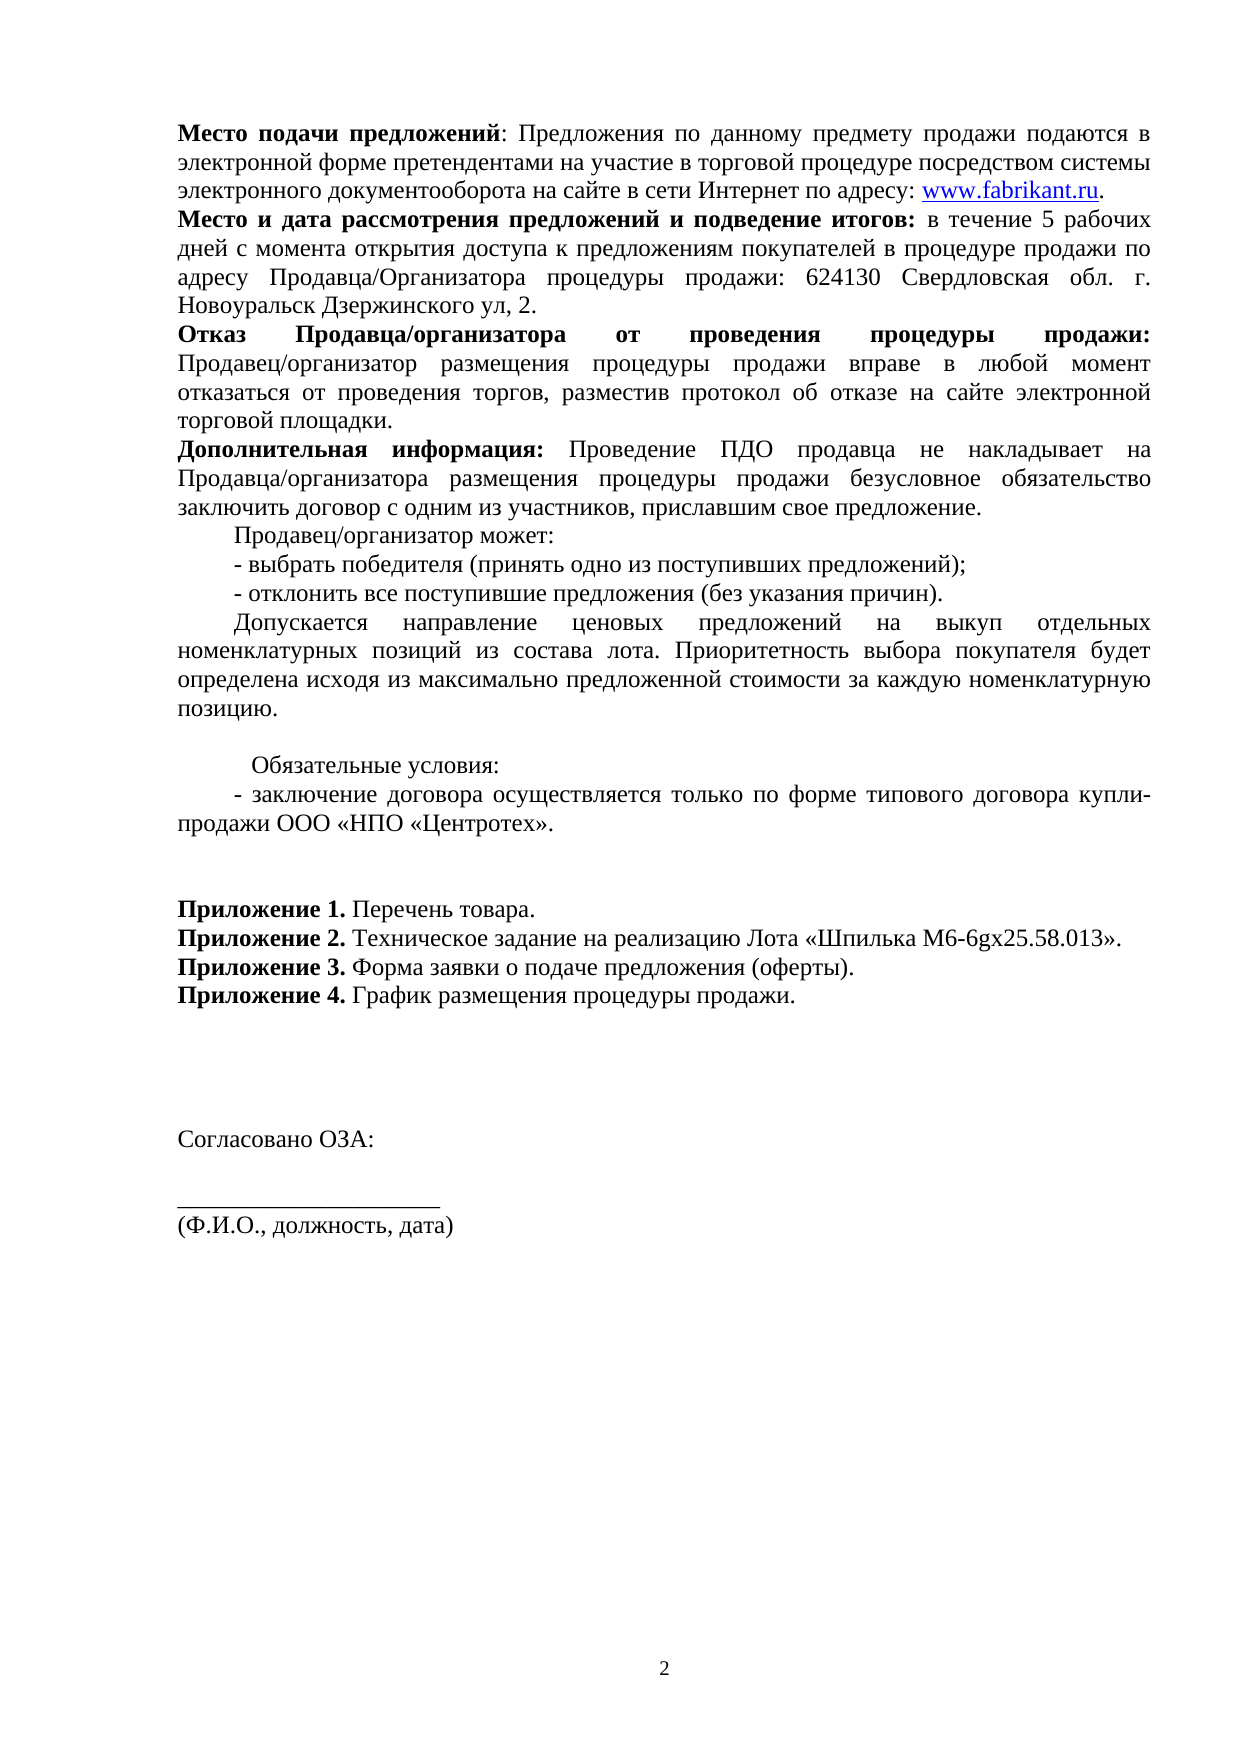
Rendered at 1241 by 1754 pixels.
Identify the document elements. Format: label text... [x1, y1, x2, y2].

text Отказ Продавца/организатора от проведения процедуры продажи: Продавец/организатор размещения процедуры продажи вправе в любой момент отказаться от проведения торгов, разместив протокол об отказе на сайте электронной торговой площадки. [177, 319, 1152, 434]
text (Ф.И.О., должность, дата) [177, 1211, 1152, 1239]
text Дополнительная информация: Проведение ПДО продавца не накладывает на Продавца/организатора размещения процедуры продажи безусловное обязательство заключить договор с одним из участников, приславшим свое предложение. [177, 434, 1152, 521]
text Место подачи предложений: Предложения по данному предмету продажи подаются в электронной форме претендентами на участие в торговой процедуре посредством системы электронного документооборота на сайте в сети Интернет по адресу: www.fabrikant.ru. [177, 118, 1152, 204]
text Допускается направление ценовых предложений на выкуп отдельных номенклатурных позиций из состава лота. Приоритетность выбора покупателя будет определена исходя из максимально предложенной стоимости за каждую номенклатурную позицию. [177, 607, 1152, 722]
text Место и дата рассмотрения предложений и подведение итогов: в течение 5 рабочих дней с момента открытия доступа к предложениям покупателей в процедуре продажи по адресу Продавца/Организатора процедуры продажи: 624130 Свердловская обл. г. Новоуральск Дзержинского ул, 2. [177, 204, 1152, 319]
text - заключение договора осуществляется только по форме типового договора купли-продажи ООО «НПО «Центротех». [177, 779, 1152, 837]
text Приложение 2. Техническое задание на реализацию Лота «Шпилька М6-6gх25.58.013». [177, 923, 1152, 952]
text Приложение 3. Форма заявки о подаче предложения (оферты). [177, 952, 1152, 981]
text _____________________ [177, 1182, 1152, 1211]
text Продавец/организатор может: [177, 521, 1152, 549]
text - отклонить все поступившие предложения (без указания причин). [177, 578, 1152, 607]
text - выбрать победителя (принять одно из поступивших предложений); [177, 549, 1152, 578]
text Обязательные условия: [177, 751, 1152, 779]
text Приложение 4. График размещения процедуры продажи. [177, 981, 1152, 1009]
text Согласовано ОЗА: [177, 1124, 1152, 1153]
text Приложение 1. Перечень товара. [177, 894, 1152, 923]
